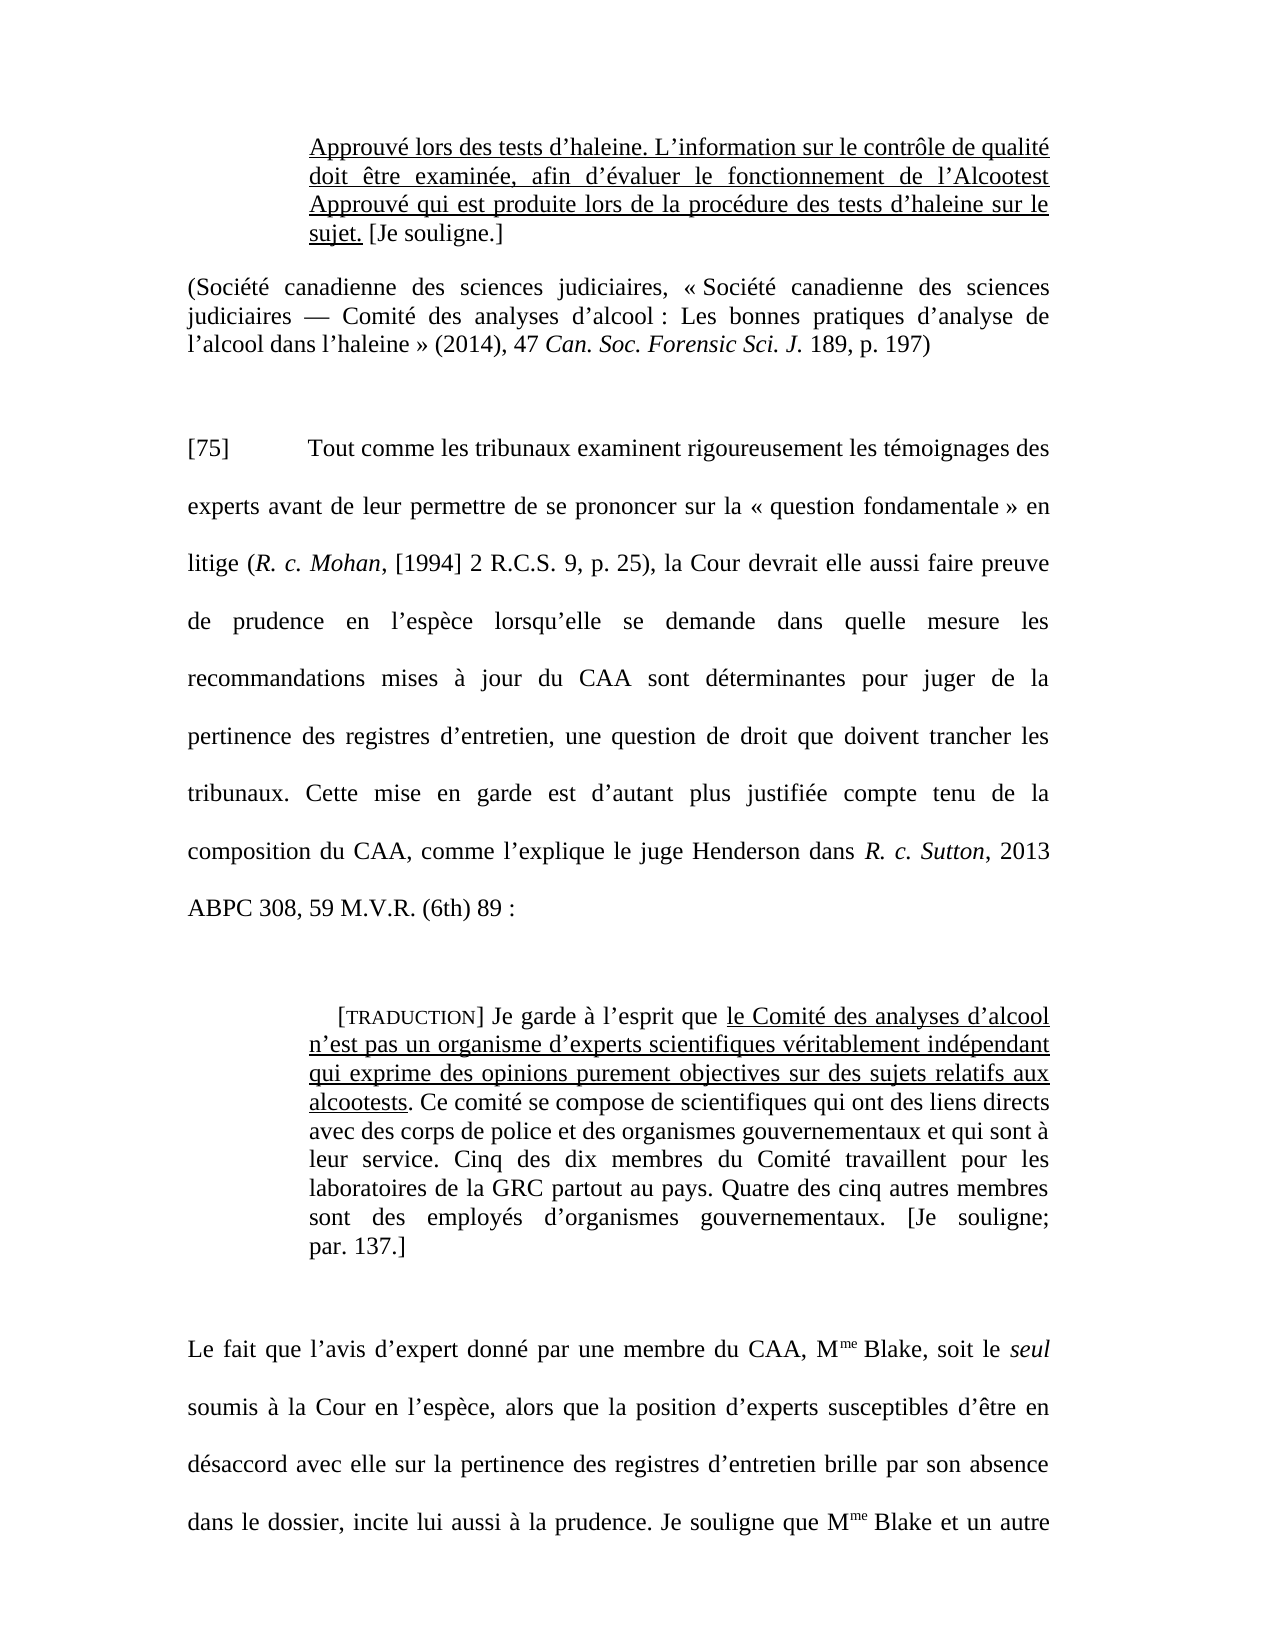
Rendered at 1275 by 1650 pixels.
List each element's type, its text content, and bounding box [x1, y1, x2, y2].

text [187, 132, 1050, 247]
text [traduction] Je garde à l’esprit que le Comité des analyses d’alcool n’est pas un organisme d’experts scientifiques véritablement indépendant qui exprime des opinions purement objectives sur des sujets relatifs aux alcootests. Ce comité se compose de scientifiques qui ont des liens directs avec des corps de police et des organismes gouvernementaux et qui sont à leur service. Cinq des dix membres du Comité travaillent pour les laboratoires de la GRC partout au pays. Quatre des cinq autres membres sont des employés d’organismes gouvernementaux. [Je souligne; par. 137.] [187, 1001, 1050, 1259]
list Tout comme les tribunaux examinent rigoureusement les témoignages des experts avant de leur permettre de se prononcer sur la « question fondamentale » en litige (R. c. Mohan, [1994] 2 R.C.S. 9, p. 25), la Cour devrait elle aussi faire preuve de prudence en l’espèce lorsqu’elle se demande dans quelle mesure les recommandations mises à jour du CAA sont déterminantes pour juger de la pertinence des registres d’entretien, une question de droit que doivent trancher les tribunaux. Cette mise en garde est d’autant plus justifiée compte tenu de la composition du CAA, comme l’explique le juge Henderson dans R. c. Sutton, 2013 ABPC 308, 59 M.V.R. (6th) 89 : [187, 433, 1050, 922]
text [187, 1334, 1050, 1536]
text (Société canadienne des sciences judiciaires, « Société canadienne des sciences judiciaires — Comité des analyses d’alcool : Les bonnes pratiques d’analyse de l’alcool dans l’haleine » (2014), 47 Can. Soc. Forensic Sci. J. 189, p. 197) [187, 272, 1050, 358]
